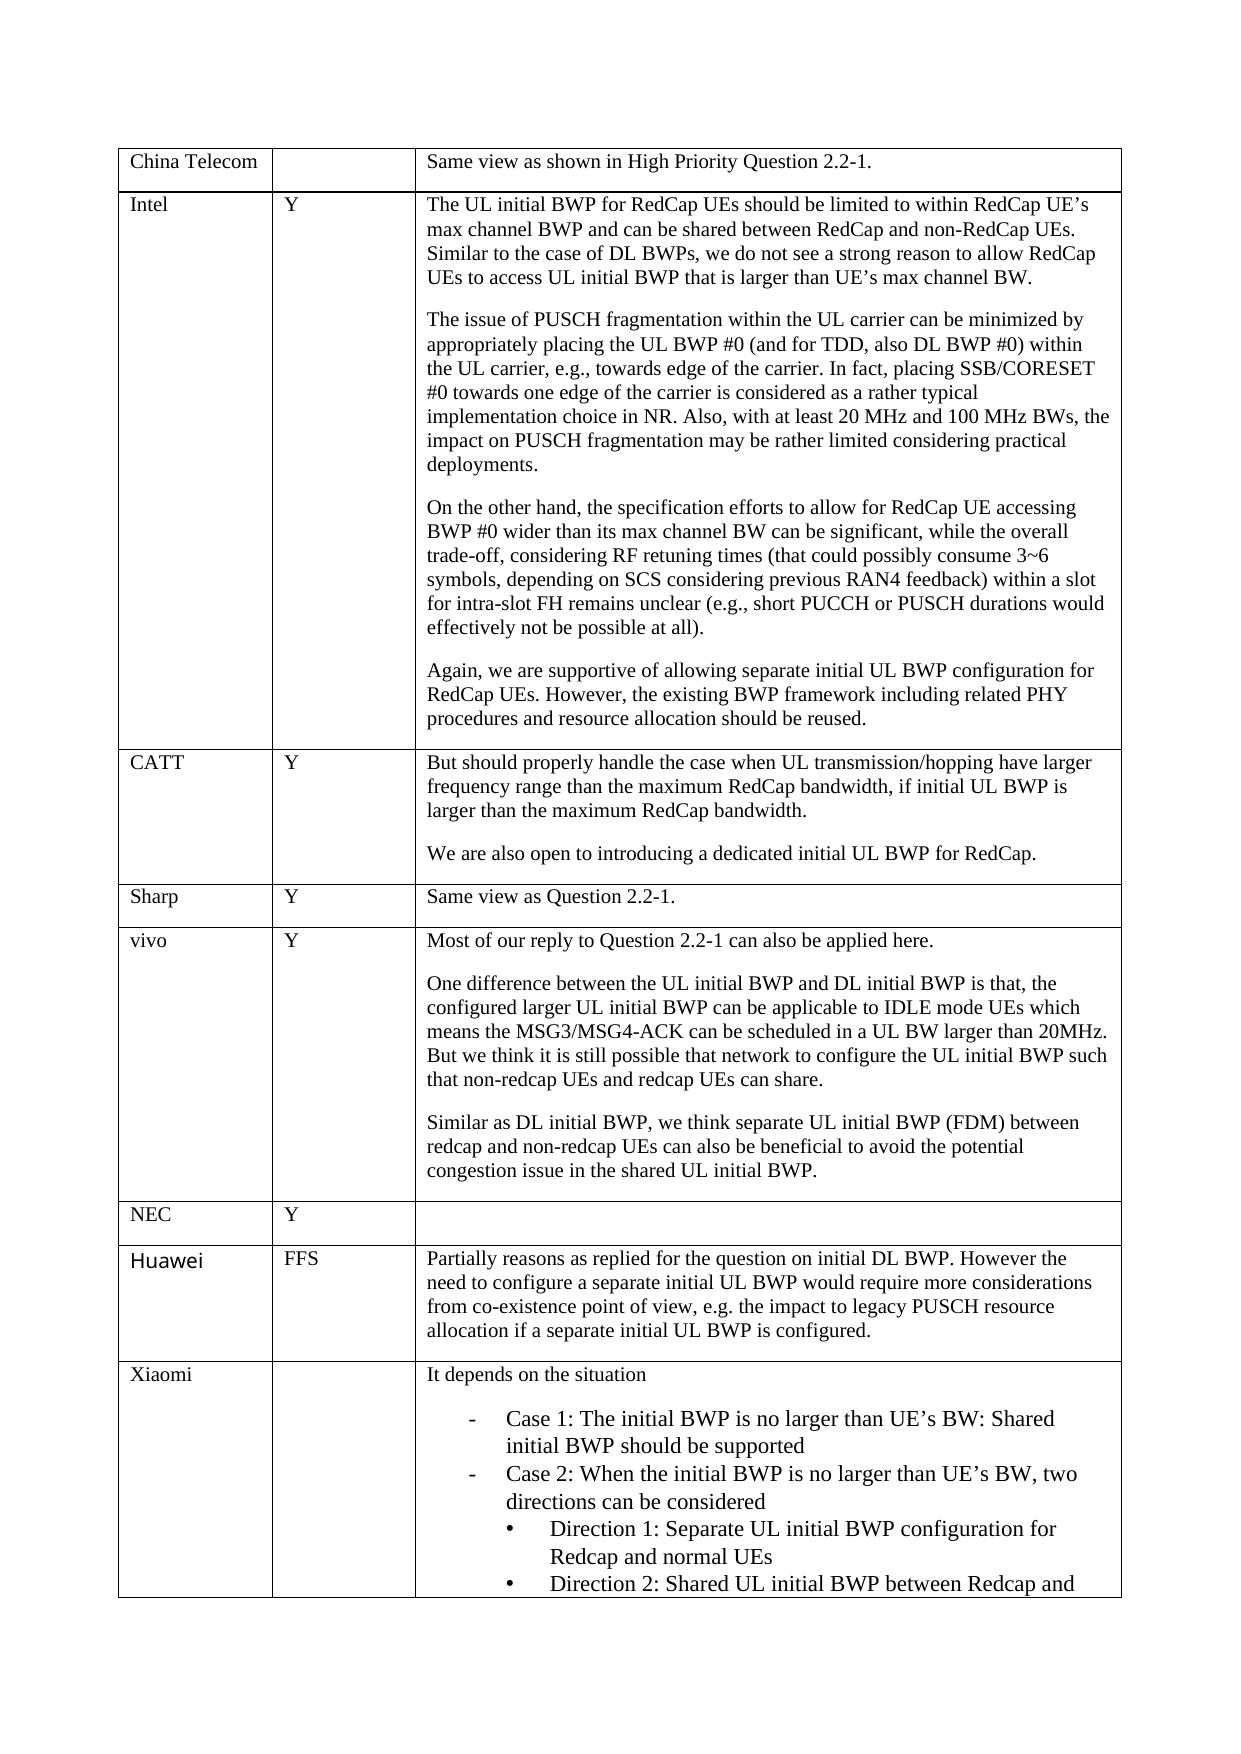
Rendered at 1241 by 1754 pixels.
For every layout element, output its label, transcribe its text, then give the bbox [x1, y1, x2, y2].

table_cell Y [273, 928, 415, 1201]
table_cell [416, 1362, 1121, 1597]
table_cell Y [273, 1202, 415, 1245]
table_cell FFS [273, 1246, 415, 1361]
table_cell The UL initial BWP for RedCap UEs should be limited to within RedCap UE’s max channel BWP and can be shared between RedCap and non-RedCap UEs. Similar to the case of DL BWPs, we do not see a strong reason to allow RedCap UEs to access UL initial BWP that is larger than UE’s max channel BW. The issue of PUSCH fragmentation within the UL carrier can be minimized by appropriately placing the UL BWP #0 (and for TDD, also DL BWP #0) within the UL carrier, e.g., towards edge of the carrier. In fact, placing SSB/CORESET #0 towards one edge of the carrier is considered as a rather typical implementation choice in NR. Also, with at least 20 MHz and 100 MHz BWs, the impact on PUSCH fragmentation may be rather limited considering practical deployments. On the other hand, the specification efforts to allow for RedCap UE accessing BWP #0 wider than its max channel BW can be significant, while the overall trade-off, considering RF retuning times (that could possibly consume 3~6 symbols, depending on SCS considering previous RAN4 feedback) within a slot for intra-slot FH remains unclear (e.g., short PUCCH or PUSCH durations would effectively not be possible at all). Again, we are supportive of allowing separate initial UL BWP configuration for RedCap UEs. However, the existing BWP framework including related PHY procedures and resource allocation should be reused. [416, 193, 1121, 749]
table_cell CATT [119, 750, 272, 883]
table_cell Sharp [119, 885, 272, 927]
table_cell Most of our reply to Question 2.2-1 can also be applied here. One difference between the UL initial BWP and DL initial BWP is that, the configured larger UL initial BWP can be applicable to IDLE mode UEs which means the MSG3/MSG4-ACK can be scheduled in a UL BW larger than 20MHz. But we think it is still possible that network to configure the UL initial BWP such that non-redcap UEs and redcap UEs can share. Similar as DL initial BWP, we think separate UL initial BWP (FDM) between redcap and non-redcap UEs can also be beneficial to avoid the potential congestion issue in the shared UL initial BWP. [416, 928, 1121, 1201]
table_cell But should properly handle the case when UL transmission/hopping have larger frequency range than the maximum RedCap bandwidth, if initial UL BWP is larger than the maximum RedCap bandwidth. We are also open to introducing a dedicated initial UL BWP for RedCap. [416, 750, 1121, 883]
table_cell [273, 1362, 415, 1597]
table_cell [273, 149, 415, 191]
table_cell Same view as Question 2.2-1. [416, 885, 1121, 927]
table_cell Y [273, 750, 415, 883]
table_cell Intel [119, 193, 272, 749]
table_cell Huawei [119, 1246, 272, 1361]
table_cell Same view as shown in High Priority Question 2.2-1. [416, 149, 1121, 191]
table_cell NEC [119, 1202, 272, 1245]
table_cell Partially reasons as replied for the question on initial DL BWP. However the need to configure a separate initial UL BWP would require more considerations from co-existence point of view, e.g. the impact to legacy PUSCH resource allocation if a separate initial UL BWP is configured. [416, 1246, 1121, 1361]
table_cell vivo [119, 928, 272, 1201]
table_cell China Telecom [119, 149, 272, 191]
table_cell Y [273, 193, 415, 749]
table_cell [416, 1202, 1121, 1245]
table_cell Xiaomi [119, 1362, 272, 1597]
table_cell Y [273, 885, 415, 927]
